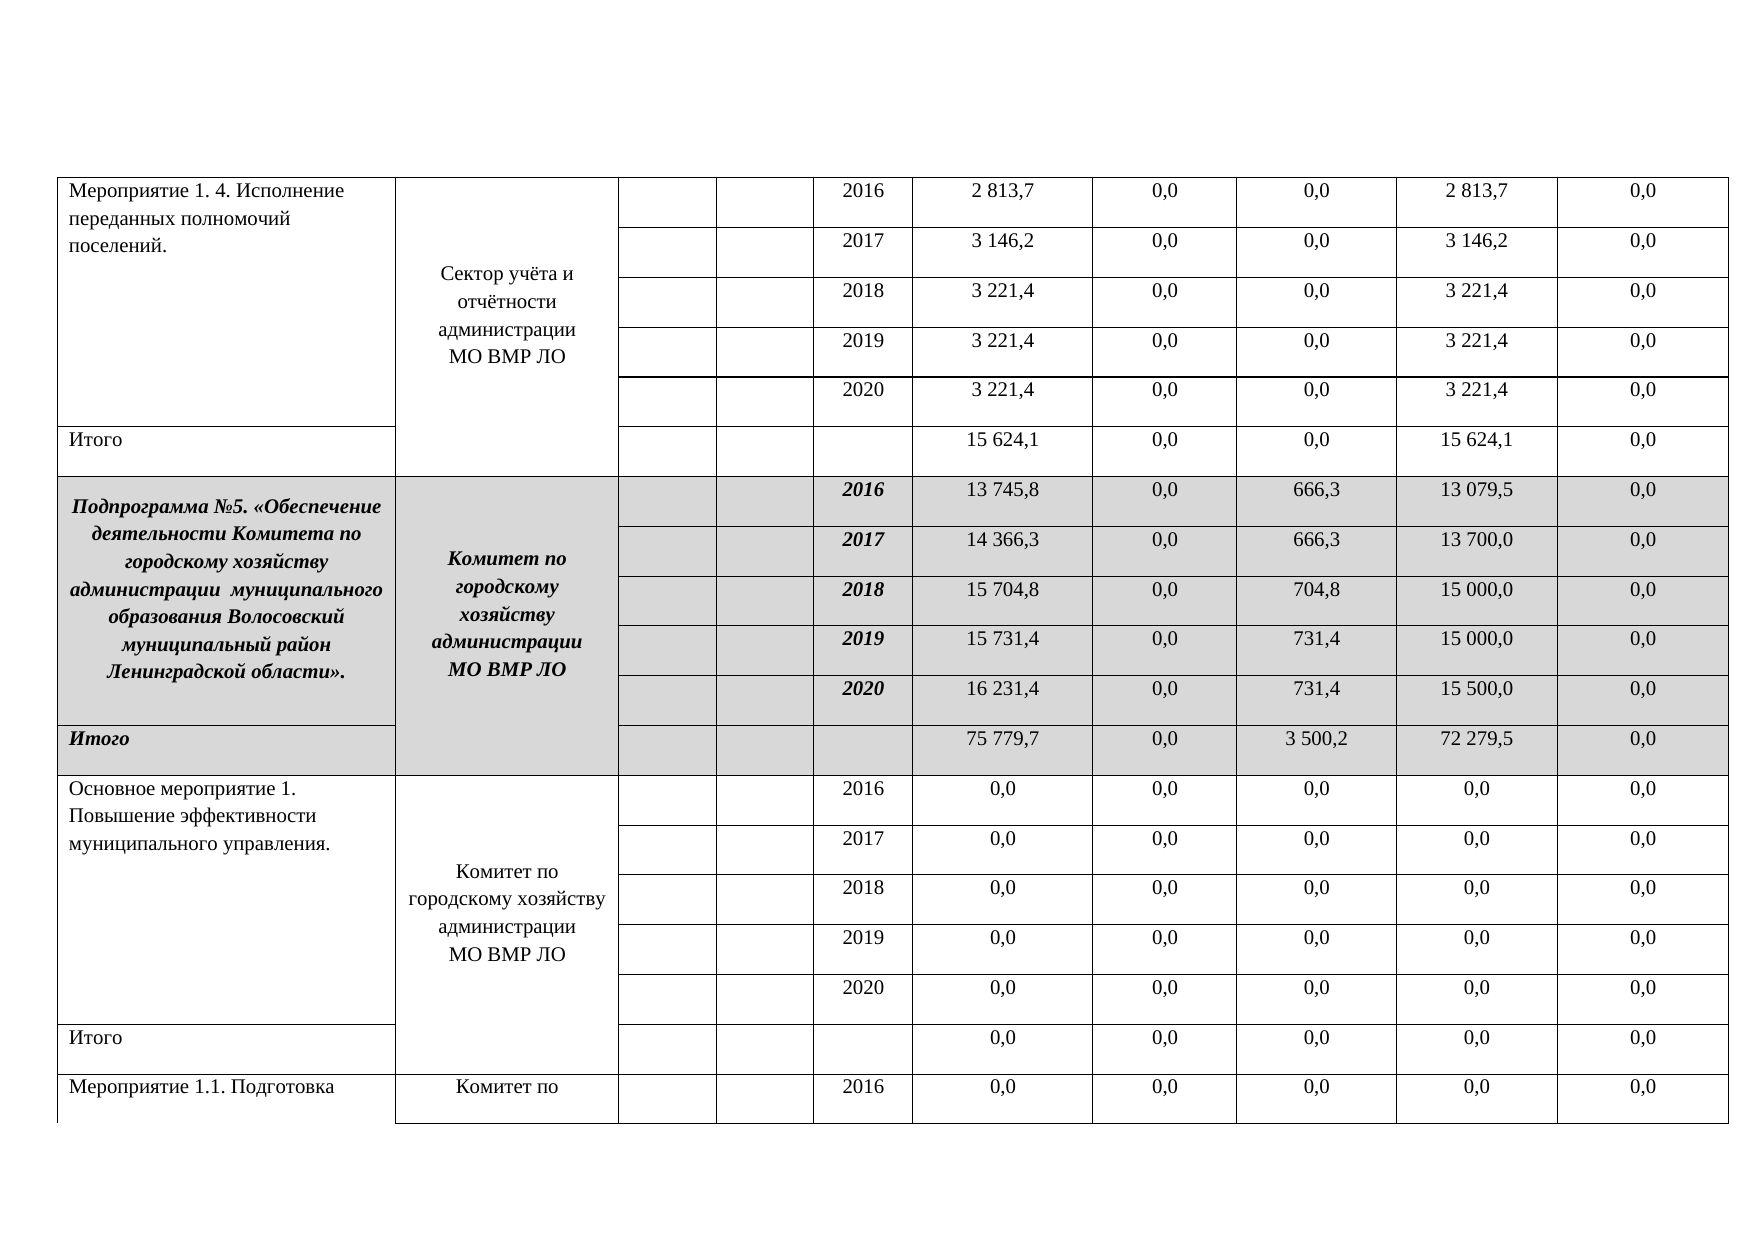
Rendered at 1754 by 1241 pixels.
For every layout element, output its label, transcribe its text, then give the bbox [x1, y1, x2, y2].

table_cell 16 231,4 [913, 676, 1092, 725]
table_cell 0,0 [1237, 278, 1396, 327]
table_cell 2019 [814, 626, 912, 675]
table_cell 0,0 [1397, 826, 1557, 874]
table_cell 0,0 [1093, 925, 1236, 974]
table_cell 0,0 [1093, 676, 1236, 725]
table_cell [619, 925, 716, 974]
table_cell 0,0 [1237, 875, 1396, 924]
table_cell 0,0 [1558, 577, 1728, 625]
table_cell 0,0 [1237, 925, 1396, 974]
table_cell 0,0 [1093, 577, 1236, 625]
table_cell Итого [58, 427, 395, 476]
table_cell 2018 [814, 278, 912, 327]
table_cell 0,0 [1397, 1025, 1557, 1073]
table_cell 0,0 [1237, 776, 1396, 824]
table_cell Итого [58, 726, 395, 775]
table_cell [619, 676, 716, 725]
table_cell 0,0 [1093, 826, 1236, 874]
table_cell 2019 [814, 328, 912, 376]
table_cell 13 745,8 [913, 477, 1092, 526]
table_cell [717, 826, 813, 874]
table_cell [717, 626, 813, 675]
table_cell 0,0 [913, 826, 1092, 874]
table_cell 704,8 [1237, 577, 1396, 625]
table_cell 0,0 [1237, 427, 1396, 476]
table_cell 2018 [814, 875, 912, 924]
table_cell 666,3 [1237, 477, 1396, 526]
table_cell 0,0 [1093, 378, 1236, 426]
table_cell 0,0 [1093, 477, 1236, 526]
table_cell 0,0 [1237, 1075, 1396, 1123]
table_cell [717, 676, 813, 725]
table_cell 14 366,3 [913, 527, 1092, 576]
table_cell 2017 [814, 228, 912, 277]
table_cell 0,0 [1093, 975, 1236, 1024]
table_cell 0,0 [1093, 178, 1236, 227]
table_cell 15 624,1 [1397, 427, 1557, 476]
table_cell 0,0 [1093, 626, 1236, 675]
table_cell 0,0 [1397, 1075, 1557, 1123]
table_cell 0,0 [1558, 1025, 1728, 1073]
table_cell 0,0 [1397, 776, 1557, 824]
table_cell 0,0 [1237, 328, 1396, 376]
table_cell [619, 626, 716, 675]
table_cell 2 813,7 [913, 178, 1092, 227]
table_cell 0,0 [1558, 527, 1728, 576]
table_cell 2 813,7 [1397, 178, 1557, 227]
table_cell 2016 [814, 1075, 912, 1123]
table_cell 0,0 [913, 1025, 1092, 1073]
table_cell Комитет по городскому хозяйству администрации МО ВМР ЛО [396, 477, 618, 775]
table_cell [717, 178, 813, 227]
table_cell [717, 726, 813, 775]
table_cell [619, 1075, 716, 1123]
table_cell 0,0 [913, 1075, 1092, 1123]
table_cell 0,0 [1558, 676, 1728, 725]
table_cell [619, 178, 716, 227]
table_cell 72 279,5 [1397, 726, 1557, 775]
table_cell 2018 [814, 577, 912, 625]
table_cell 0,0 [1093, 228, 1236, 277]
table_cell Мероприятие 1. 4. Исполнение переданных полномочий поселений. [58, 178, 395, 426]
table_cell [717, 1075, 813, 1123]
table_cell 0,0 [1558, 726, 1728, 775]
table_cell [619, 776, 716, 824]
table_cell [717, 477, 813, 526]
table_cell 0,0 [1558, 1075, 1728, 1123]
table_cell 2016 [814, 477, 912, 526]
table_cell 0,0 [1558, 328, 1728, 376]
table_cell 0,0 [1237, 1025, 1396, 1073]
table_cell [619, 427, 716, 476]
table_cell [717, 378, 813, 426]
table_cell 0,0 [1558, 975, 1728, 1024]
table_cell 2016 [814, 178, 912, 227]
table_cell 0,0 [1237, 228, 1396, 277]
table_cell Основное мероприятие 1. Повышение эффективности муниципального управления. [58, 776, 395, 1024]
table_cell 3 221,4 [913, 278, 1092, 327]
table_cell 3 146,2 [913, 228, 1092, 277]
table_cell [619, 477, 716, 526]
table_cell [619, 278, 716, 327]
table_cell [619, 875, 716, 924]
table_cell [58, 1075, 395, 1123]
table_cell 3 221,4 [1397, 328, 1557, 376]
table_cell 0,0 [1558, 178, 1728, 227]
table_cell 0,0 [1558, 875, 1728, 924]
table_cell [619, 577, 716, 625]
table_cell 15 704,8 [913, 577, 1092, 625]
table_cell 13 700,0 [1397, 527, 1557, 576]
table_cell 0,0 [1558, 278, 1728, 327]
table_cell [814, 1025, 912, 1073]
table_cell 2017 [814, 527, 912, 576]
table_cell [717, 228, 813, 277]
table_cell 2019 [814, 925, 912, 974]
table_cell 3 221,4 [913, 378, 1092, 426]
table_cell [619, 527, 716, 576]
table_cell 0,0 [1093, 1075, 1236, 1123]
table_cell [717, 776, 813, 824]
table_cell 3 500,2 [1237, 726, 1396, 775]
table_cell 0,0 [1558, 925, 1728, 974]
table_cell 3 146,2 [1397, 228, 1557, 277]
table_cell 0,0 [1093, 726, 1236, 775]
table_cell [814, 427, 912, 476]
table_cell 0,0 [1397, 925, 1557, 974]
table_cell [396, 1075, 618, 1123]
table_cell 15 500,0 [1397, 676, 1557, 725]
table_cell 2020 [814, 975, 912, 1024]
table_cell 0,0 [1558, 477, 1728, 526]
table_cell [619, 378, 716, 426]
table_cell 0,0 [1093, 278, 1236, 327]
table_cell 0,0 [1093, 776, 1236, 824]
table_cell 0,0 [1237, 378, 1396, 426]
table_cell 0,0 [1558, 378, 1728, 426]
table_cell 75 779,7 [913, 726, 1092, 775]
table_cell 3 221,4 [913, 328, 1092, 376]
table_cell 0,0 [1558, 228, 1728, 277]
table_cell 0,0 [1093, 527, 1236, 576]
table_cell 0,0 [1397, 975, 1557, 1024]
table_cell [619, 975, 716, 1024]
table_cell [717, 1025, 813, 1073]
table_cell 15 000,0 [1397, 626, 1557, 675]
table_cell 666,3 [1237, 527, 1396, 576]
table_cell 2016 [814, 776, 912, 824]
table_cell [814, 726, 912, 775]
table_cell [717, 577, 813, 625]
table_cell 0,0 [1093, 1025, 1236, 1073]
table_cell 15 624,1 [913, 427, 1092, 476]
table_cell [717, 328, 813, 376]
table_cell [717, 925, 813, 974]
table_cell Комитет по городскому хозяйству администрации МО ВМР ЛО [396, 776, 618, 1073]
table_cell 731,4 [1237, 676, 1396, 725]
table_cell Итого [58, 1025, 395, 1073]
table_cell [619, 328, 716, 376]
table_cell 0,0 [1558, 427, 1728, 476]
table_cell [619, 726, 716, 775]
table_cell 2020 [814, 378, 912, 426]
table_cell 2017 [814, 826, 912, 874]
table_cell [619, 1025, 716, 1073]
table_cell 0,0 [1093, 875, 1236, 924]
table_cell 3 221,4 [1397, 378, 1557, 426]
table_cell 0,0 [1237, 178, 1396, 227]
table_cell 0,0 [913, 975, 1092, 1024]
table_cell 0,0 [913, 925, 1092, 974]
table_cell 15 731,4 [913, 626, 1092, 675]
table_cell [717, 875, 813, 924]
table_cell 13 079,5 [1397, 477, 1557, 526]
table_cell 3 221,4 [1397, 278, 1557, 327]
table_cell 0,0 [1558, 826, 1728, 874]
table_cell [717, 278, 813, 327]
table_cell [396, 178, 618, 476]
table_cell 0,0 [913, 776, 1092, 824]
table_cell [717, 527, 813, 576]
table_cell [717, 427, 813, 476]
table_cell Подпрограмма №5. «Обеспечение деятельности Комитета по городскому хозяйству администрации муниципального образования Волосовский муниципальный район Ленинградской области». [58, 477, 395, 725]
table_cell 0,0 [913, 875, 1092, 924]
table_cell 0,0 [1237, 975, 1396, 1024]
table_cell 0,0 [1093, 328, 1236, 376]
table_cell 0,0 [1237, 826, 1396, 874]
table_cell 731,4 [1237, 626, 1396, 675]
table_cell [717, 975, 813, 1024]
table_cell 15 000,0 [1397, 577, 1557, 625]
table_cell 0,0 [1397, 875, 1557, 924]
table_cell [619, 826, 716, 874]
table_cell 0,0 [1093, 427, 1236, 476]
table_cell 0,0 [1558, 626, 1728, 675]
table_cell 2020 [814, 676, 912, 725]
table_cell 0,0 [1558, 776, 1728, 824]
table_cell [619, 228, 716, 277]
